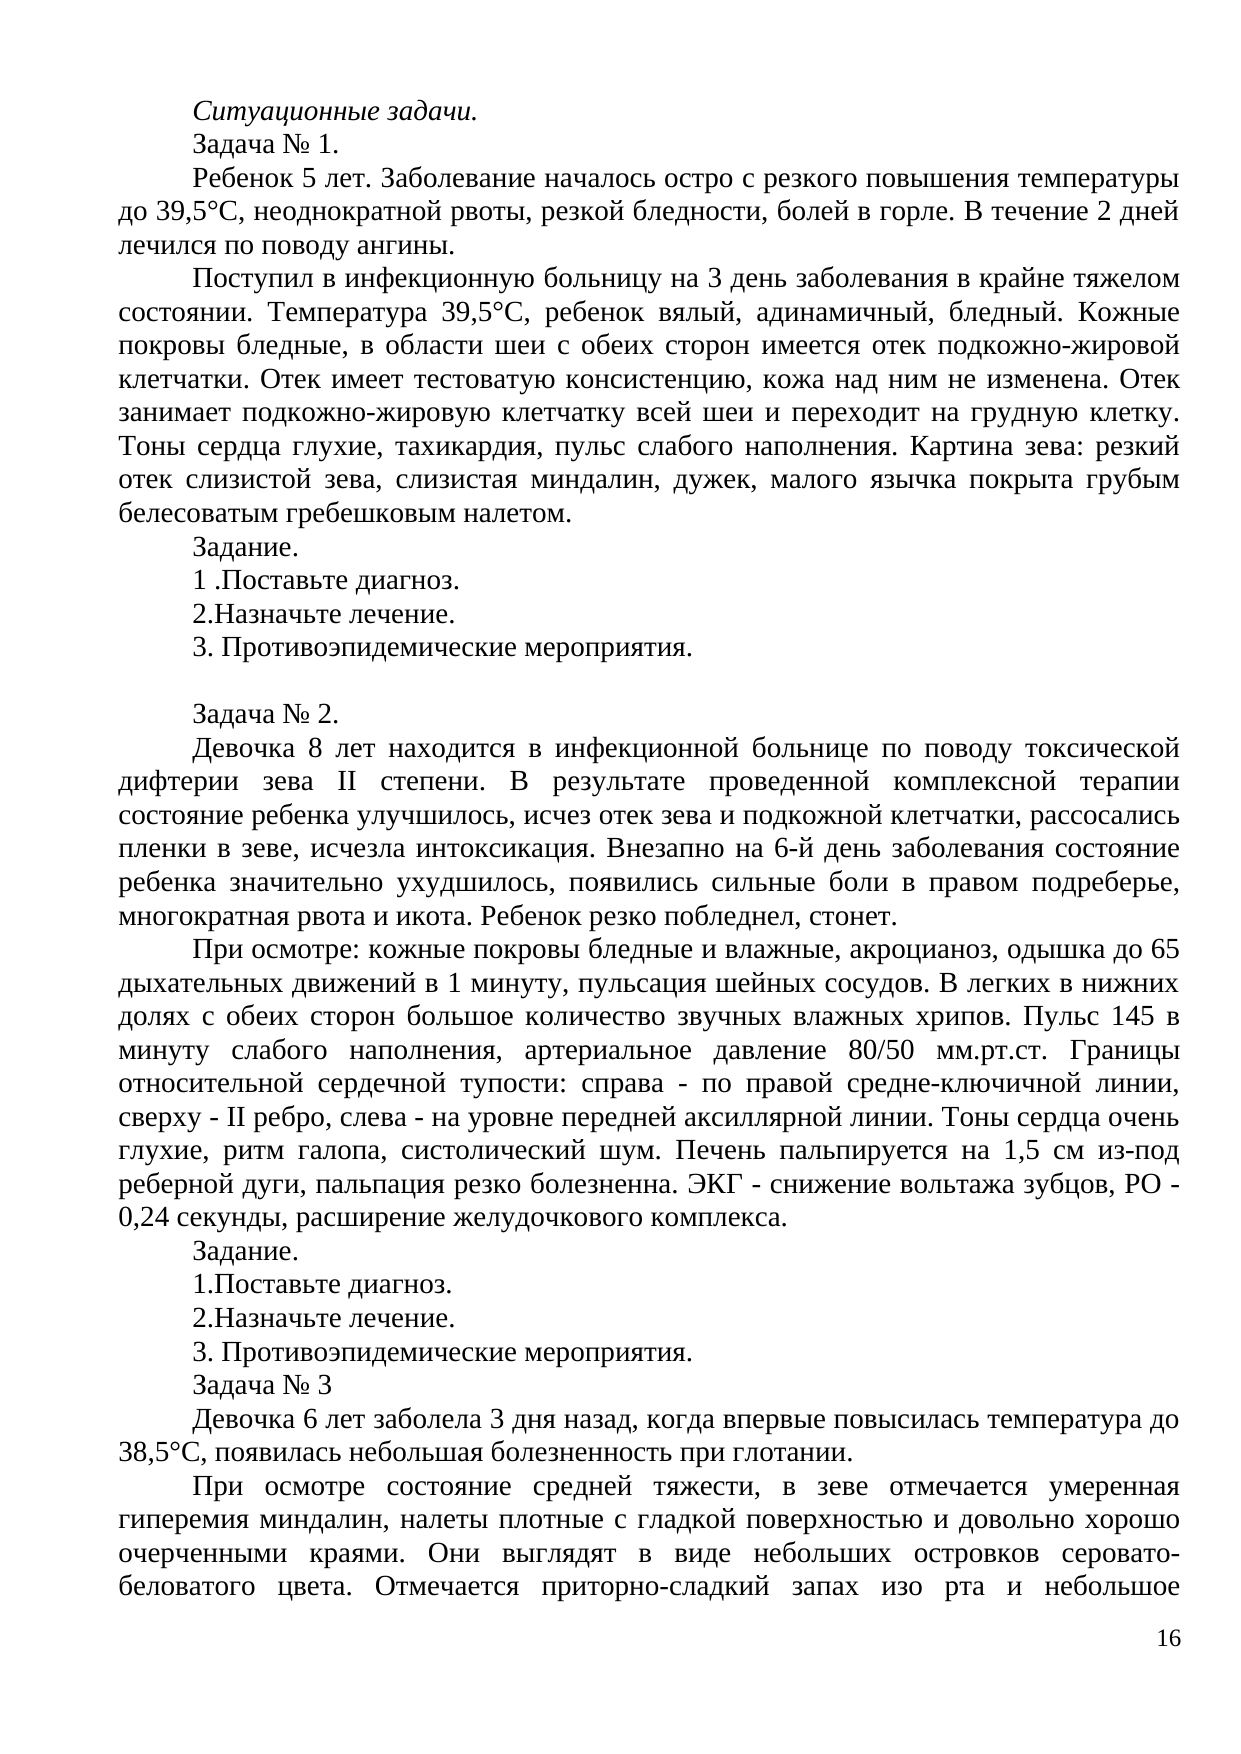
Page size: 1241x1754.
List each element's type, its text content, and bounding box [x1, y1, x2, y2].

text Задача № 2. [118, 696, 1181, 730]
text Поступил в инфекционную больницу на 3 день заболевания в крайне тяжелом состоянии. Температура 39,5°С, ребенок вялый, адинамичный, бледный. Кожные покровы бледные, в области шеи с обеих сторон имеется отек подкожно-жировой клетчатки. Отек имеет тестоватую консистенцию, кожа над ним не изменена. Отек занимает подкожно-жировую клетчатку всей шеи и переходит на грудную клетку. Тоны сердца глухие, тахикардия, пульс слабого наполнения. Картина зева: резкий отек слизистой зева, слизистая миндалин, дужек, малого язычка покрыта грубым белесоватым гребешковым налетом. [118, 260, 1181, 529]
text 3. Противоэпидемические мероприятия. [118, 629, 1181, 663]
text 2.Назначьте лечение. [118, 596, 1181, 629]
text Девочка 8 лет находится в инфекционной больнице по поводу токсической дифтерии зева II степени. В результате проведенной комплексной терапии состояние ребенка улучшилось, исчез отек зева и подкожной клетчатки, рассосались пленки в зеве, исчезла интоксикация. Внезапно на 6-й день заболевания состояние ребенка значительно ухудшилось, появились сильные боли в правом подреберье, многократная рвота и икота. Ребенок резко побледнел, стонет. [118, 730, 1181, 931]
text Задание. [118, 529, 1181, 562]
text Задача № 1. [118, 126, 1181, 160]
text 3. Противоэпидемические мероприятия. [118, 1334, 1181, 1367]
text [118, 1468, 1181, 1602]
text Задача № 3 [118, 1367, 1181, 1401]
text При осмотре: кожные покровы бледные и влажные, акроцианоз, одышка до 65 дыхательных движений в 1 минуту, пульсация шейных сосудов. В легких в нижних долях с обеих сторон большое количество звучных влажных хрипов. Пульс 145 в минуту слабого наполнения, артериальное давление 80/50 мм.рт.ст. Границы относительной сердечной тупости: справа - по правой средне-ключичной линии, сверху - II ребро, слева - на уровне передней аксиллярной линии. Тоны сердца очень глухие, ритм галопа, систолический шум. Печень пальпируется на из-под реберной дуги, пальпация резко болезненна. ЭКГ - снижение вольтажа зубцов, РО - 0,24 секунды, расширение желудочкового комплекса. [118, 931, 1181, 1233]
text Ребенок 5 лет. Заболевание началось остро с резкого повышения температуры до 39,5°С, неоднократной рвоты, резкой бледности, болей в горле. В течение 2 дней лечился по поводу ангины. [118, 160, 1181, 260]
text 2.Назначьте лечение. [118, 1300, 1181, 1334]
text Девочка 6 лет заболела 3 дня назад, когда впервые повысилась температура до 38,5°С, появилась небольшая болезненность при глотании. [118, 1401, 1181, 1468]
text 1 .Поставьте диагноз. [118, 562, 1181, 596]
text Задание. [118, 1233, 1181, 1267]
text 1.Поставьте диагноз. [118, 1267, 1181, 1300]
text Ситуационные задачи. [118, 93, 1181, 126]
